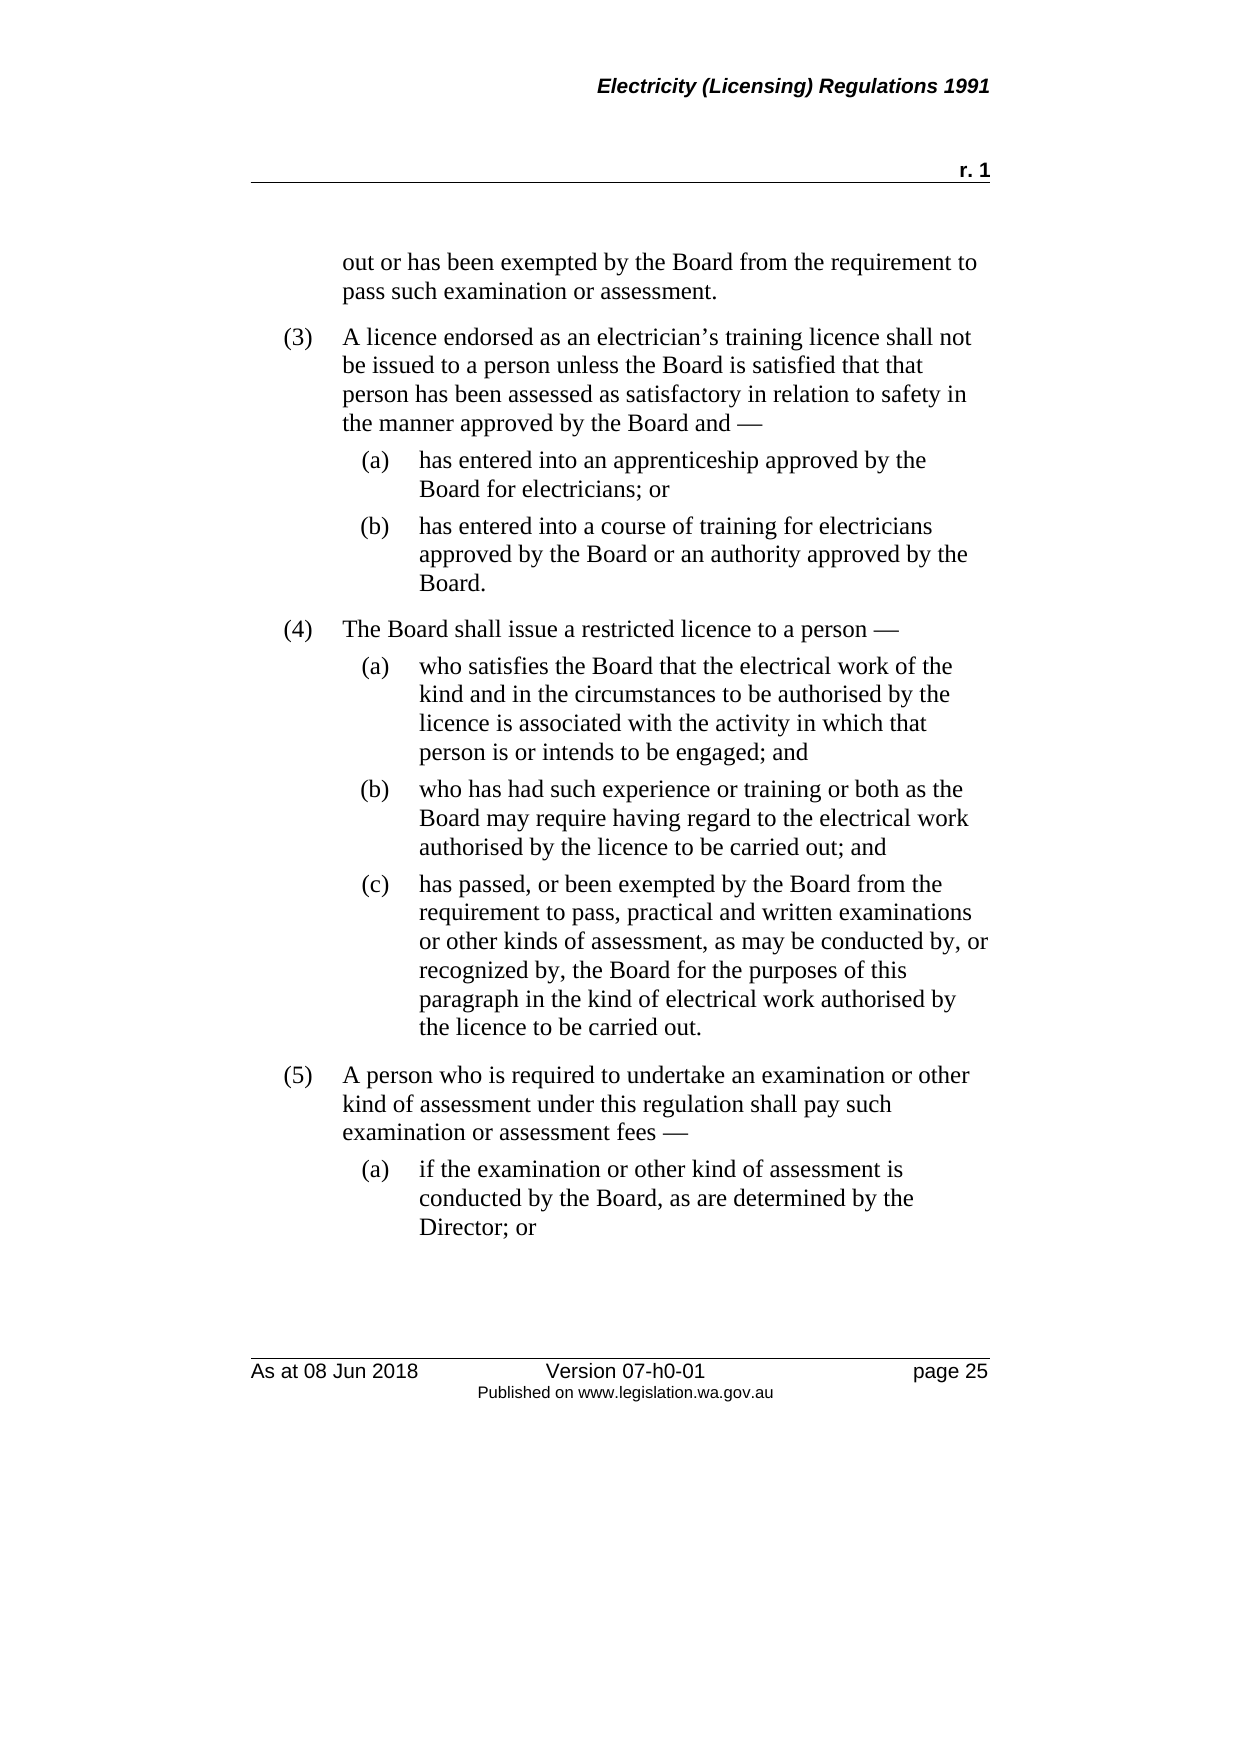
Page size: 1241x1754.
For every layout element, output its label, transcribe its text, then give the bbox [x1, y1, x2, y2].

text (a) has entered into an apprenticeship approved by the Board for electricians; or [251, 445, 990, 502]
text (c) has passed, or been exempted by the Board from the requirement to pass, practical and written examinations or other kinds of assessment, as may be conducted by, or recognized by, the Board for the purposes of this paragraph in the kind of electrical work authorised by the licence to be carried out. [251, 869, 990, 1041]
text (b) who has had such experience or training or both as the Board may require having regard to the electrical work authorised by the licence to be carried out; and [251, 774, 990, 860]
text (a) who satisfies the Board that the electrical work of the kind and in the circumstances to be authorised by the licence is associated with the activity in which that person is or intends to be engaged; and [251, 651, 990, 766]
text (4) The Board shall issue a restricted licence to a person — [251, 614, 990, 642]
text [251, 247, 990, 305]
text (a) if the examination or other kind of assessment is conducted by the Board, as are determined by the Director; or [251, 1154, 990, 1241]
text (5) A person who is required to undertake an examination or other kind of assessment under this regulation shall pay such examination or assessment fees — [251, 1060, 990, 1146]
text (3) A licence endorsed as an electrician’s training licence shall not be issued to a person unless the Board is satisfied that that person has been assessed as satisfactory in relation to safety in the manner approved by the Board and — [251, 322, 990, 437]
text (b) has entered into a course of training for electricians approved by the Board or an authority approved by the Board. [251, 511, 990, 597]
